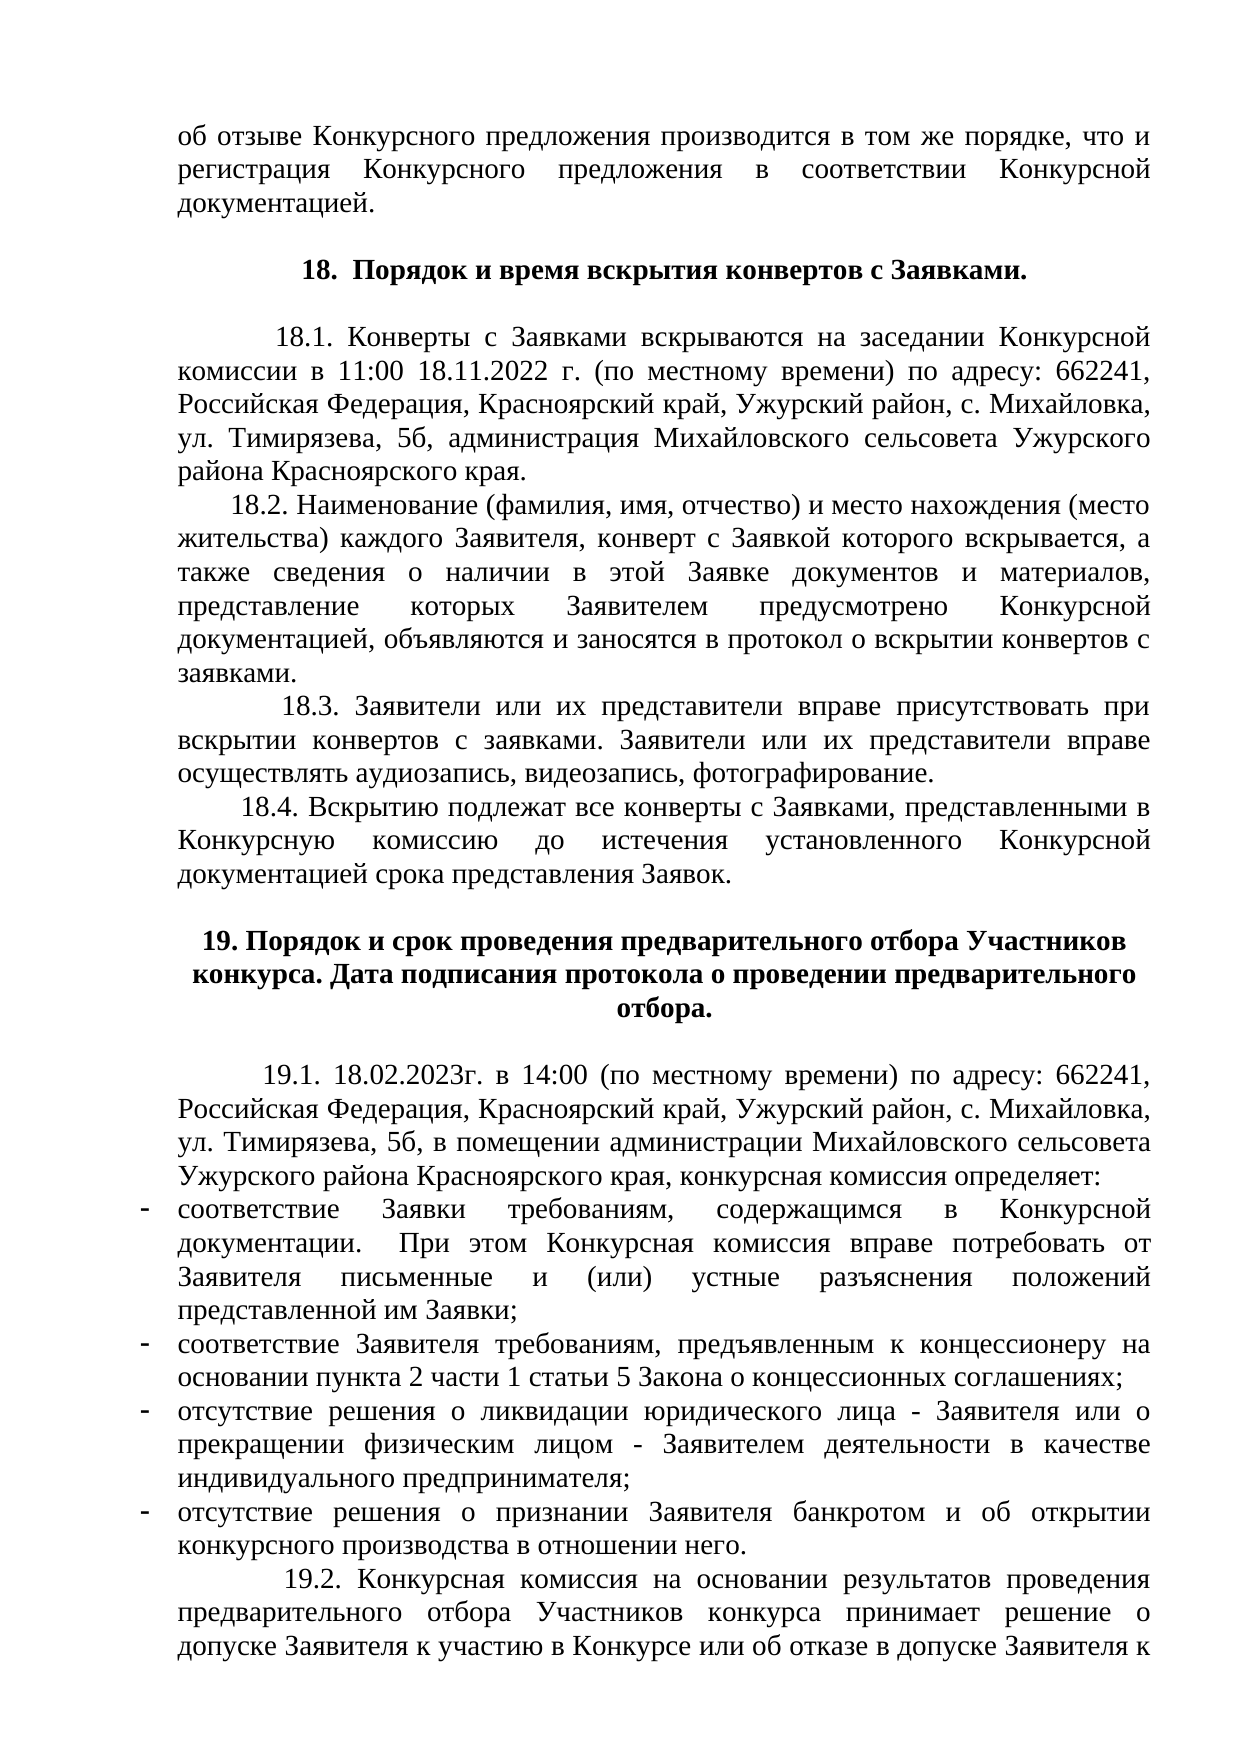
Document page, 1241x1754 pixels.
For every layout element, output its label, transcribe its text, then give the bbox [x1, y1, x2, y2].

text 18.1. Конверты с Заявками вскрываются на заседании Конкурсной комиссии в 11:00 18.11.2022 г. (по местному времени) по адресу: 662241, Российская Федерация, Красноярский край, Ужурский район, с. Михайловка, ул. Тимирязева, 5б, администрация Михайловского сельсовета Ужурского района Красноярского края. [177, 319, 1152, 487]
text 19. Порядок и срок проведения предварительного отбора Участников конкурса. Дата подписания протокола о проведении предварительного отбора. [177, 923, 1152, 1024]
list отсутствие решения о ликвидации юридического лица - Заявителя или о прекращении физическим лицом - Заявителем деятельности в качестве индивидуального предпринимателя; [140, 1393, 1152, 1494]
text 19.1. 18.02.2023г. в 14:00 (по местному времени) по адресу: 662241, Российская Федерация, Красноярский край, Ужурский район, с. Михайловка, ул. Тимирязева, 5б, в помещении администрации Михайловского сельсовета Ужурского района Красноярского края, конкурсная комиссия определяет: [177, 1057, 1152, 1191]
text 18.4. Вскрытию подлежат все конверты с Заявками, представленными в Конкурсную комиссию до истечения установленного Конкурсной документацией срока представления Заявок. [177, 789, 1152, 889]
list соответствие Заявителя требованиям, предъявленным к концессионеру на основании пункта 2 части 1 статьи 5 Закона о концессионных соглашениях; [140, 1326, 1152, 1393]
text 18.3. Заявители или их представители вправе присутствовать при вскрытии конвертов с заявками. Заявители или их представители вправе осуществлять аудиозапись, видеозапись, фотографирование. [177, 688, 1152, 789]
text 18.2. Наименование (фамилия, имя, отчество) и место нахождения (место жительства) каждого Заявителя, конверт с Заявкой которого вскрывается, а также сведения о наличии в этой Заявке документов и материалов, представление которых Заявителем предусмотрено Конкурсной документацией, объявляются и заносятся в протокол о вскрытии конвертов с заявками. [177, 487, 1152, 688]
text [177, 118, 1152, 219]
list соответствие Заявки требованиям, содержащимся в Конкурсной документации. При этом Конкурсная комиссия вправе потребовать от Заявителя письменные и (или) устные разъяснения положений представленной им Заявки; [140, 1191, 1152, 1326]
text 18. Порядок и время вскрытия конвертов с Заявками. [177, 252, 1152, 286]
list отсутствие решения о признании Заявителя банкротом и об открытии конкурсного производства в отношении него. [140, 1494, 1152, 1561]
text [177, 1561, 1152, 1661]
